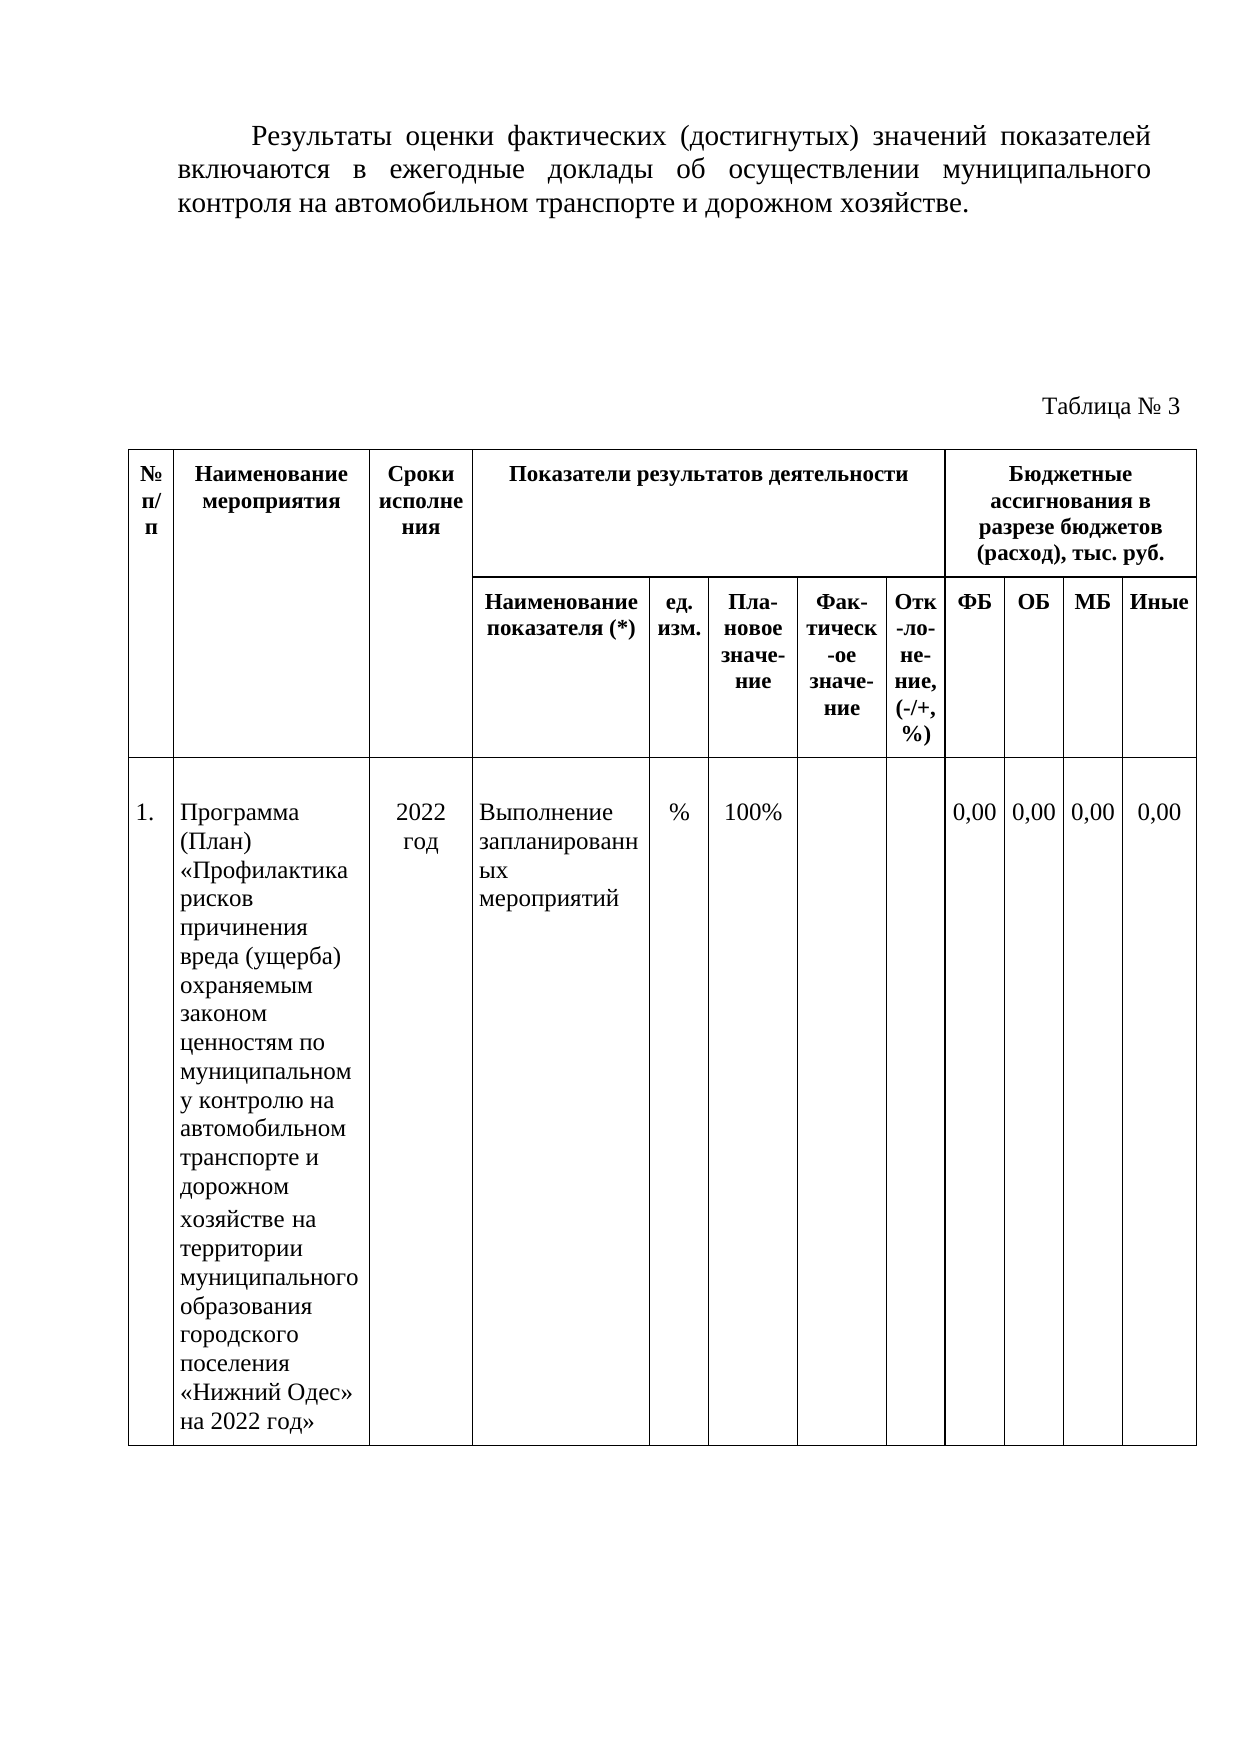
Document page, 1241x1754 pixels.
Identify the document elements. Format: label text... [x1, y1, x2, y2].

table_cell ОБ [1005, 578, 1063, 757]
table_cell 0,00 [946, 758, 1004, 1445]
table_cell 100% [709, 758, 797, 1445]
text Таблица № 3 [177, 391, 1180, 420]
table_cell Выполнение запланированных мероприятий [473, 758, 649, 1445]
table_cell ФБ [946, 578, 1004, 757]
table_cell ед. изм. [650, 578, 708, 757]
table_cell [798, 758, 886, 1445]
text Результаты оценки фактических (достигнутых) значений показателей включаются в ежегодные доклады об осуществлении муниципального контроля на автомобильном транспорте и дорожном хозяйстве. [177, 118, 1152, 219]
table_header Показатели результатов деятельности [473, 450, 944, 576]
table_cell 0,00 [1005, 758, 1063, 1445]
table_cell 0,00 [1123, 758, 1196, 1445]
table_header Сроки исполнения [370, 450, 472, 757]
table_cell Иные [1123, 578, 1196, 757]
table_header Бюджетные ассигнования в разрезе бюджетов (расход), тыс. руб. [946, 450, 1196, 576]
table_cell Наименование показателя (*) [473, 578, 649, 757]
table_header Наименование мероприятия [174, 450, 369, 757]
table_header № п/п [129, 450, 173, 757]
table_cell МБ [1064, 578, 1122, 757]
table_cell Пла-новое значе-ние [709, 578, 797, 757]
table_cell Фак-тическ-ое значе-ние [798, 578, 886, 757]
table_cell 2022 год [370, 758, 472, 1445]
table_cell 0,00 [1064, 758, 1122, 1445]
table_cell [887, 758, 944, 1445]
table_cell Программа (План) «Профилактика рисков причинения вреда (ущерба) охраняемым законом ценностям по муниципальному контролю на автомобильном транспорте и дорожном хозяйстве на территории муниципального образования городского поселения «Нижний Одес» на 2022 год» [174, 758, 369, 1445]
table_cell 1. [129, 758, 173, 1445]
table_cell % [650, 758, 708, 1445]
table_cell Отк-ло-не-ние, (-/+, %) [887, 578, 944, 757]
